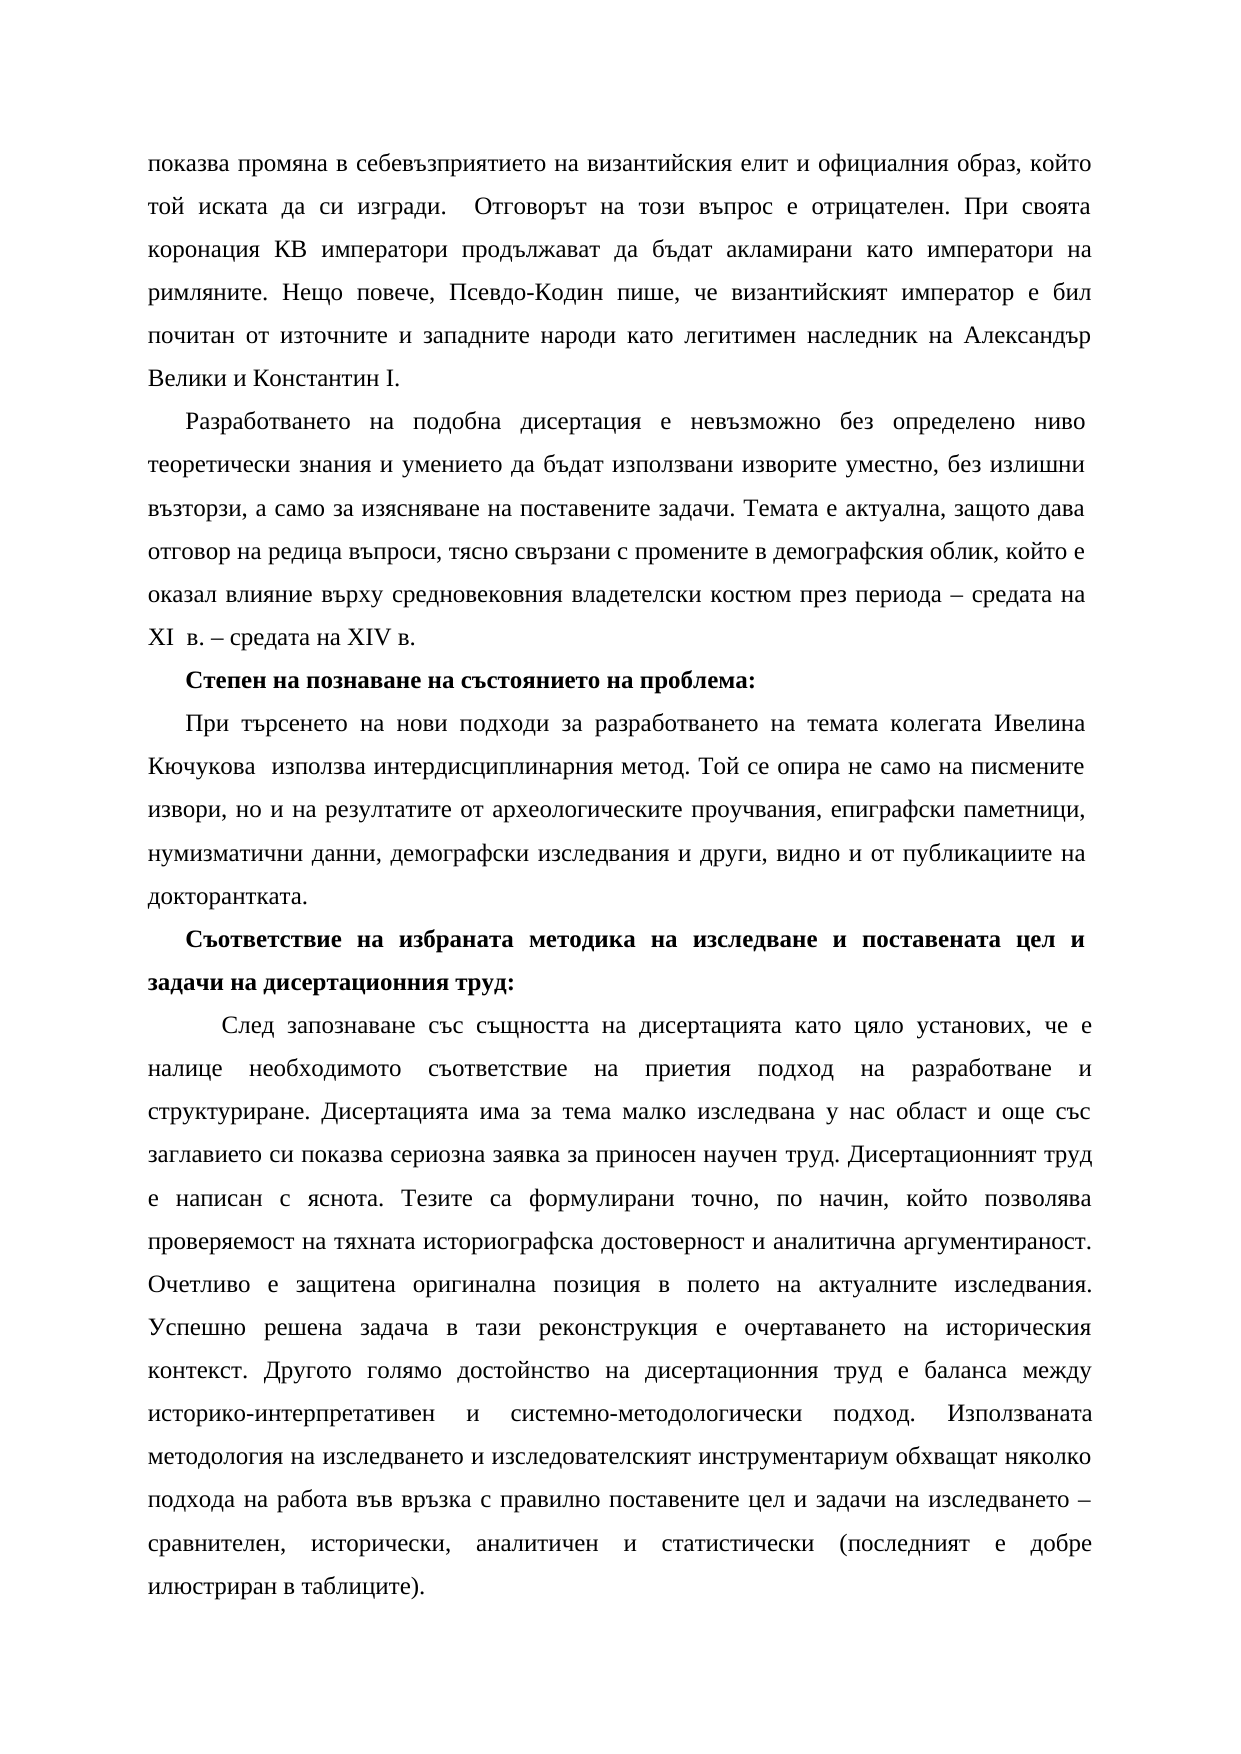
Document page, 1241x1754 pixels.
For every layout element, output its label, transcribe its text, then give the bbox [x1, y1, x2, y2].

text При търсенето на нови подходи за разработването на темата колегата Ивелина Кючукова използва интердисциплинарния метод. Той се опира не само на писмените извори, но и на резултатите от археологическите проучвания, епиграфски паметници, нумизматични данни, демографски изследвания и други, видно и от публикациите на докторантката. [148, 708, 1086, 909]
text Разработването на подобна дисертация е невъзможно без определено ниво теоретически знания и умението да бъдат използвани изворите уместно, без излишни възторзи, а само за изясняване на поставените задачи. Темата е актуална, защото дава отговор на редица въпроси, тясно свързани с промените в демографския облик, който е оказал влияние върху средновековния владетелски костюм през периода – средата на ХІ в. – средата на ХІV в. [148, 406, 1086, 651]
text Степен на познаване на състоянието на проблема: [148, 665, 1086, 694]
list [148, 148, 1093, 392]
text Съответствие на избраната методика на изследване и поставената цел и задачи на дисертационния труд: [148, 924, 1086, 996]
text След запознаване със същността на дисертацията като цяло установих, че е налице необходимото съответствие на приетия подход на разработване и структуриране. Дисертацията има за тема малко изследвана у нас област и още със заглавието си показва сериозна заявка за приносен научен труд. Дисертационният труд е написан с яснота. Тезите са формулирани точно, по начин, който позволява проверяемост на тяхната историографска достоверност и аналитична аргументираност. Очетливо е защитена оригинална позиция в полето на актуалните изследвания. Успешно решена задача в тази реконструкция е очертаването на историческия контекст. Другото голямо достойнство на дисертационния труд е баланса между историко-интерпретативен и системно-методологически подход. Използваната методология на изследването и изследователският инструментариум обхващат няколко подхода на работа във връзка с правилно поставените цел и задачи на изследването – сравнителен, исторически, аналитичен и статистически (последният е добре илюстриран в таблиците). [148, 1010, 1093, 1599]
